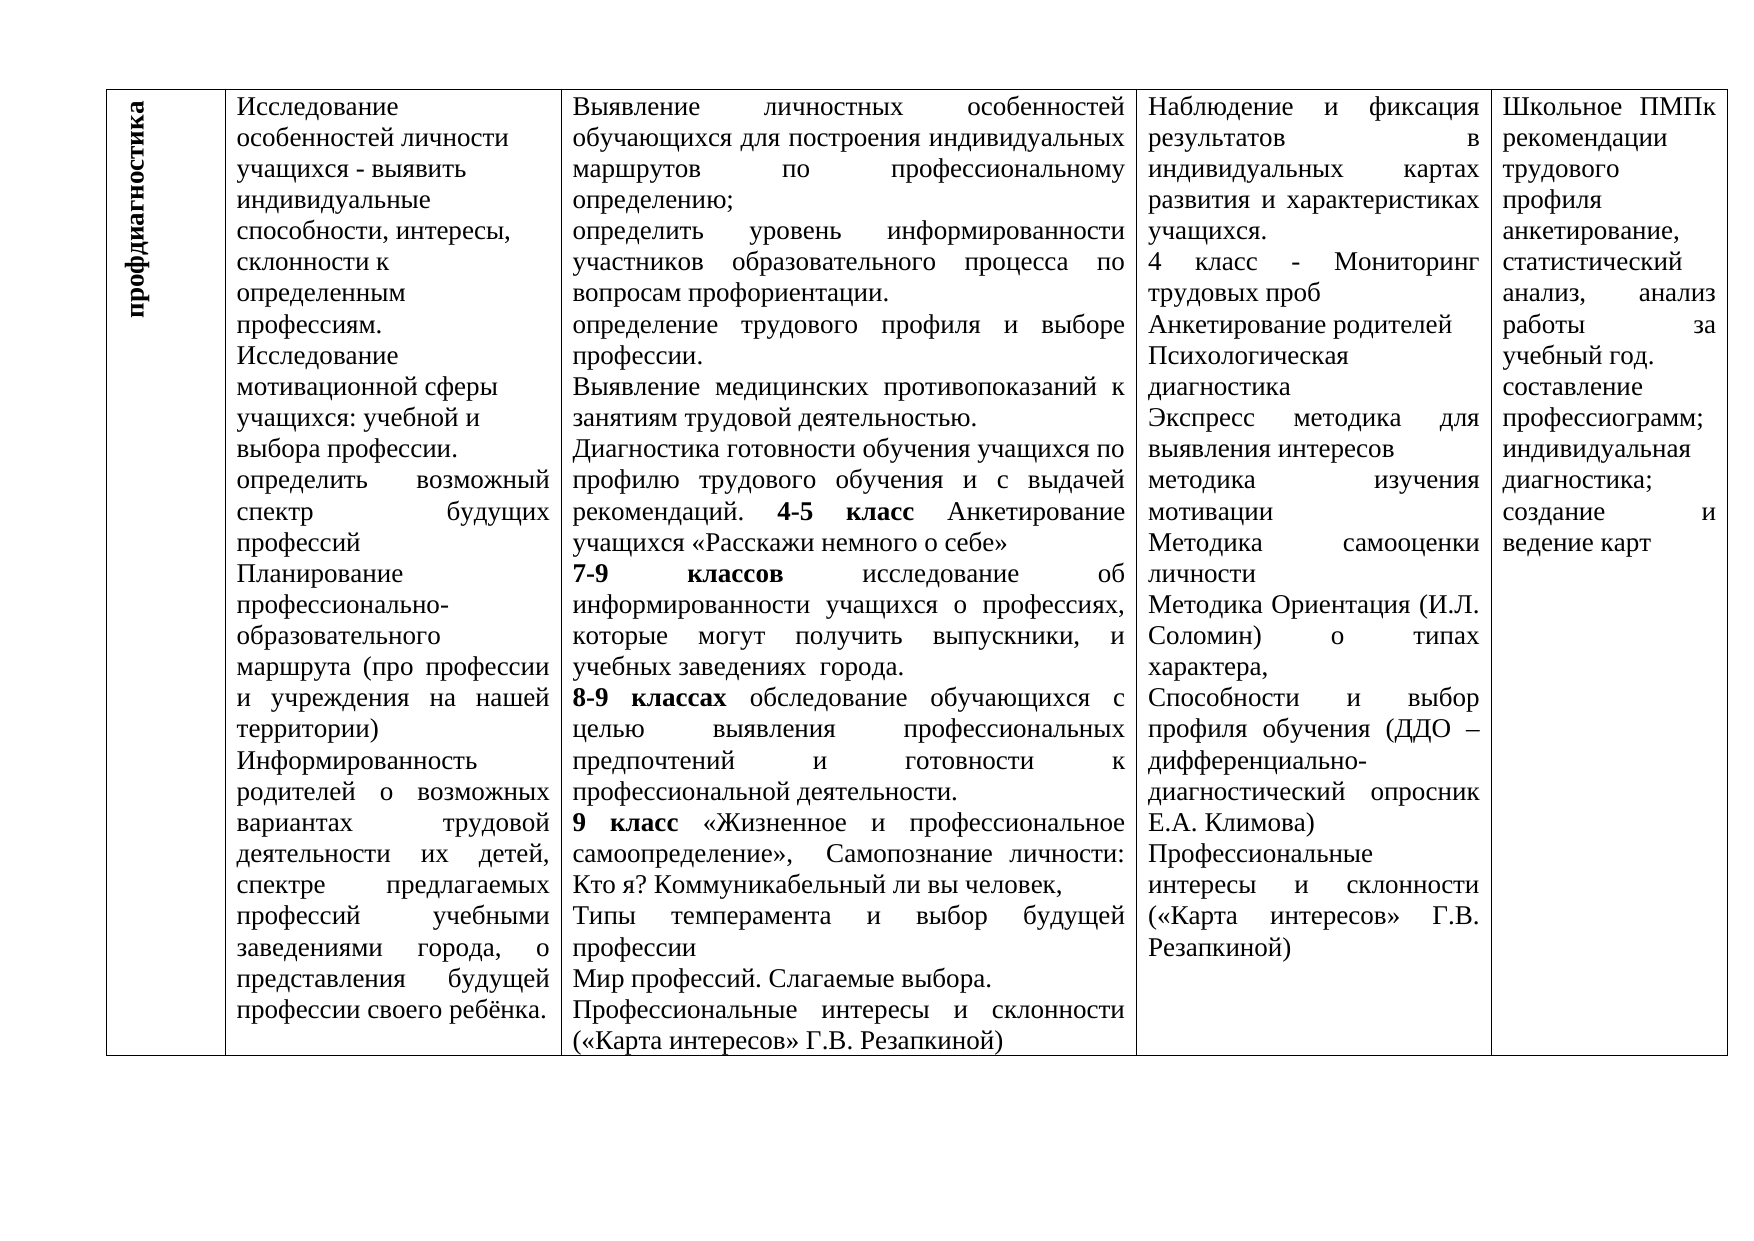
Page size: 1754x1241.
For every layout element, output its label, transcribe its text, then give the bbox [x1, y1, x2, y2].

table_cell профдиагностика [107, 90, 225, 1055]
table_cell Школьное ПМПк рекомендации трудового профиля анкетирование, статистический анализ, анализ работы за учебный год. составление профессиограмм; индивидуальная диагностика; создание и ведение карт [1492, 90, 1727, 1055]
table_cell Выявление личностных особенностей обучающихся для построения индивидуальных маршрутов по профессиональному определению; определить уровень информированности участников образовательного процесса по вопросам профориентации. определение трудового профиля и выборе профессии. Выявление медицинских противопоказаний к занятиям трудовой деятельностью. Диагностика готовности обучения учащихся по профилю трудового обучения и с выдачей рекомендаций. 4-5 класс Анкетирование учащихся «Расскажи немного о себе» 7-9 классов исследование об информированности учащихся о профессиях, которые могут получить выпускники, и учебных заведениях города. 8-9 классах обследование обучающихся с целью выявления профессиональных предпочтений и готовности к профессиональной деятельности. 9 класс «Жизненное и профессиональное самоопределение», Самопознание личности: Кто я? Коммуникабельный ли вы человек, Типы темперамента и выбор будущей профессии Мир профессий. Слагаемые выбора. Профессиональные интересы и склонности («Карта интересов» Г.В. Резапкиной) [562, 90, 1136, 1055]
table_cell Исследование особенностей личности учащихся - выявить индивидуальные способности, интересы, склонности к определенным профессиям. Исследование мотивационной сферы учащихся: учебной и выбора профессии. определить возможный спектр будущих профессий Планирование профессионально-образовательного маршрута (про профессии и учреждения на нашей территории) Информированность родителей о возможных вариантах трудовой деятельности их детей, спектре предлагаемых профессий учебными заведениями города, о представления будущей профессии своего ребёнка. [226, 90, 561, 1055]
table_cell Наблюдение и фиксация результатов в индивидуальных картах развития и характеристиках учащихся. 4 класс - Мониторинг трудовых проб Анкетирование родителей Психологическая диагностика Экспресс методика для выявления интересов методика изучения мотивации Методика самооценки личности Методика Ориентация (И.Л. Соломин) о типах характера, Способности и выбор профиля обучения (ДДО –дифференциально-диагностический опросник Е.А. Климова) Профессиональные интересы и склонности («Карта интересов» Г.В. Резапкиной) [1137, 90, 1491, 1055]
